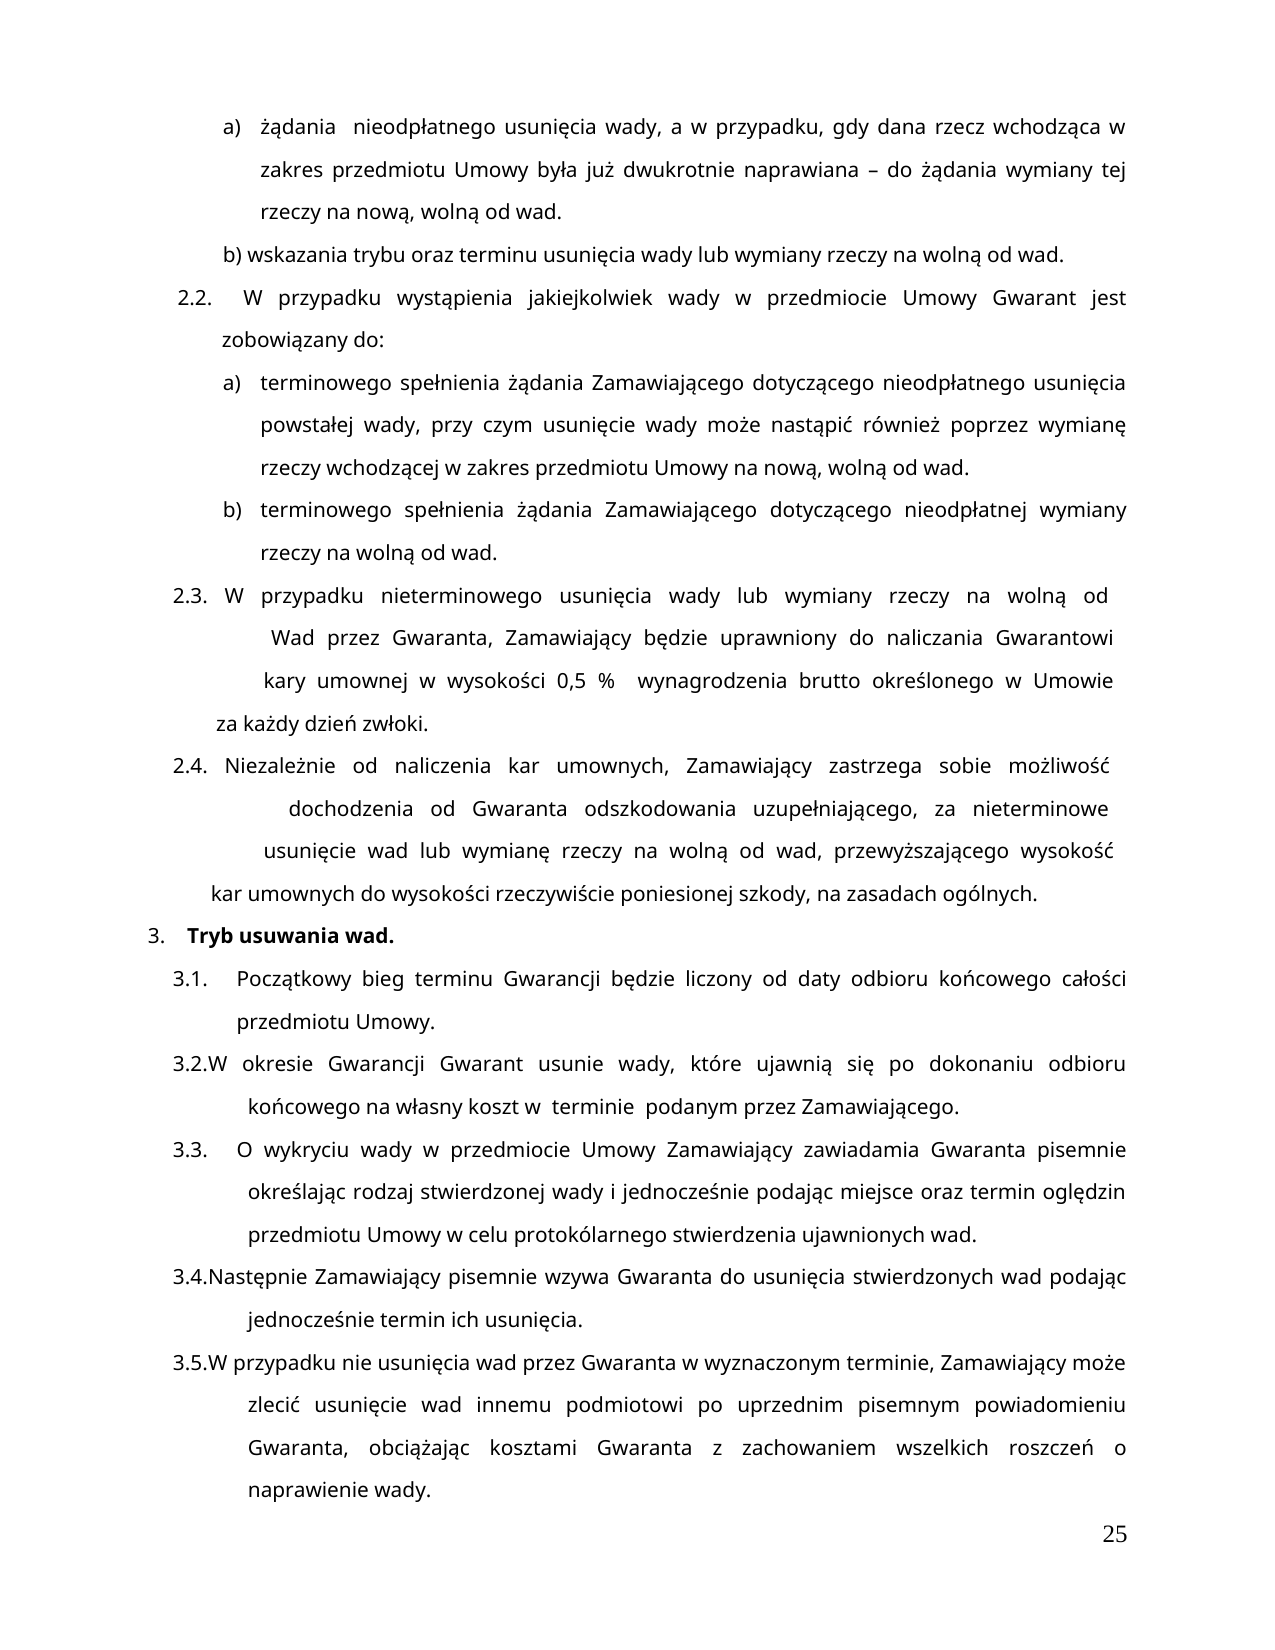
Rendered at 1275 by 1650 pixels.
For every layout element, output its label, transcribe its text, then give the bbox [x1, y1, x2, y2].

list Następnie Zamawiający pisemnie wzywa Gwaranta do usunięcia stwierdzonych wad podając jednocześnie termin ich usunięcia. [173, 1262, 1127, 1333]
list żądania nieodpłatnego usunięcia wady, a w przypadku, gdy dana rzecz wchodząca w zakres przedmiotu Umowy była już dwukrotnie naprawiana – do żądania wymiany tej rzeczy na nową, wolną od wad. [223, 112, 1127, 226]
text b) wskazania trybu oraz terminu usunięcia wady lub wymiany rzeczy na wolną od wad. [223, 240, 1127, 268]
list terminowego spełnienia żądania Zamawiającego dotyczącego nieodpłatnej wymiany rzeczy na wolną od wad. [223, 496, 1127, 567]
list W przypadku nie usunięcia wad przez Gwaranta w wyznaczonym terminie, Zamawiający może zlecić usunięcie wad innemu podmiotowi po uprzednim pisemnym powiadomieniu Gwaranta, obciążając kosztami Gwaranta z zachowaniem wszelkich roszczeń o naprawienie wady. [173, 1348, 1127, 1504]
list terminowego spełnienia żądania Zamawiającego dotyczącego nieodpłatnego usunięcia powstałej wady, przy czym usunięcie wady może nastąpić również poprzez wymianę rzeczy wchodzącej w zakres przedmiotu Umowy na nową, wolną od wad. [223, 368, 1127, 481]
text 2.4. Niezależnie od naliczenia kar umownych, Zamawiający zastrzega sobie możliwość dochodzenia od Gwaranta odszkodowania uzupełniającego, za nieterminowe usunięcie wad lub wymianę rzeczy na wolną od wad, przewyższającego wysokość kar umownych do wysokości rzeczywiście poniesionej szkody, na zasadach ogólnych. [173, 751, 1127, 907]
list O wykryciu wady w przedmiocie Umowy Zamawiający zawiadamia Gwaranta pisemnie określając rodzaj stwierdzonej wady i jednocześnie podając miejsce oraz termin oględzin przedmiotu Umowy w celu protokólarnego stwierdzenia ujawnionych wad. [173, 1135, 1127, 1248]
list W okresie Gwarancji Gwarant usunie wady, które ujawnią się po dokonaniu odbioru końcowego na własny koszt w terminie podanym przez Zamawiającego. [173, 1049, 1127, 1121]
list Początkowy bieg terminu Gwarancji będzie liczony od daty odbioru końcowego całości przedmiotu Umowy. [173, 964, 1127, 1035]
text 2.3. W przypadku nieterminowego usunięcia wady lub wymiany rzeczy na wolną od Wad przez Gwaranta, Zamawiający będzie uprawniony do naliczania Gwarantowi kary umownej w wysokości 0,5 % wynagrodzenia brutto określonego w Umowie za każdy dzień zwłoki. [173, 581, 1127, 737]
list Tryb usuwania wad. [148, 922, 1127, 950]
text 2.2. W przypadku wystąpienia jakiejkolwiek wady w przedmiocie Umowy Gwarant jest zobowiązany do: [177, 283, 1127, 354]
